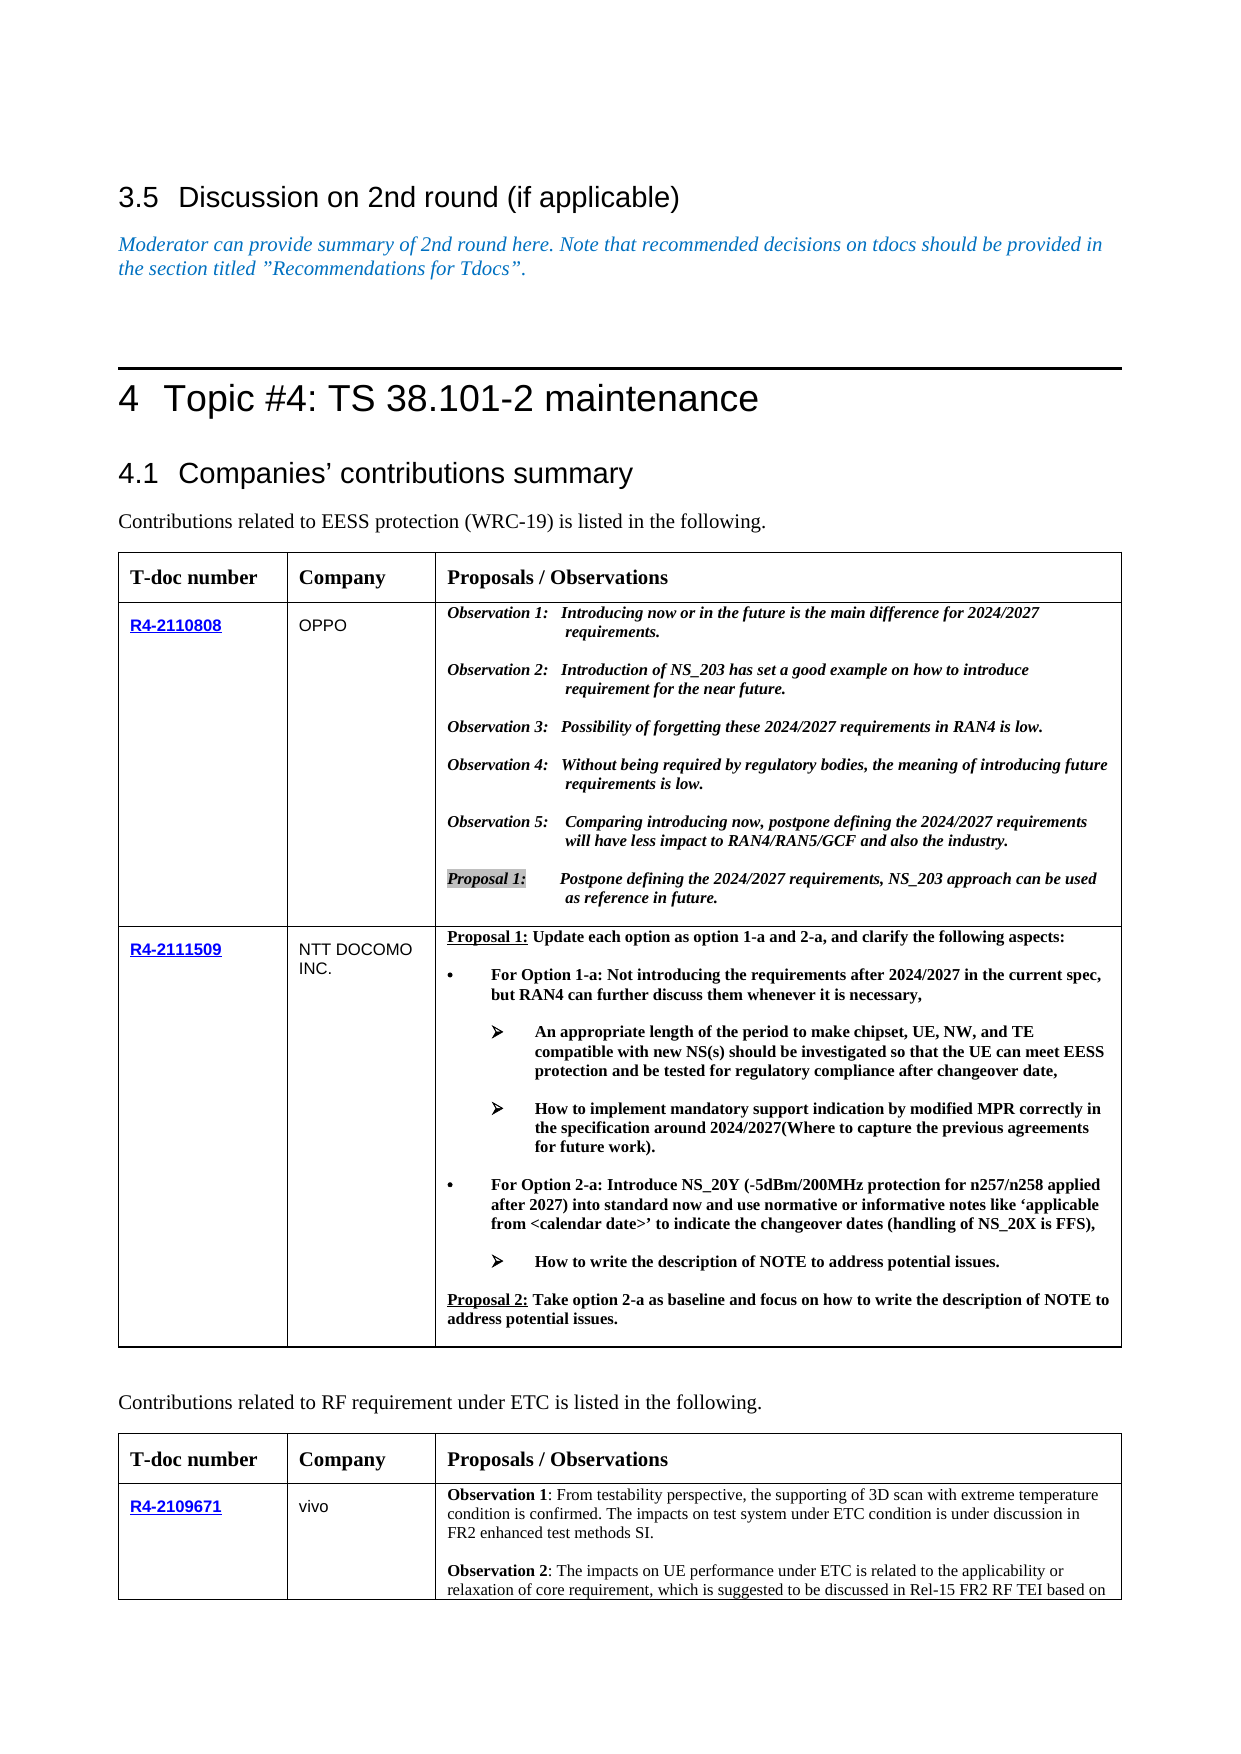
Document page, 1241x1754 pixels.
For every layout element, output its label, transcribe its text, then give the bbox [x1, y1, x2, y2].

table_header Proposals / Observations [436, 1434, 1121, 1483]
subtitle Companies’ contributions summary [118, 457, 1122, 490]
table_cell R4-2110808 [119, 603, 287, 926]
text Contributions related to EESS protection (WRC-19) is listed in the following. [118, 509, 1122, 533]
subtitle Discussion on 2nd round (if applicable) [118, 179, 1122, 213]
table_cell Proposal 1: Update each option as option 1-a and 2-a, and clarify the following aspects: For Option 1-a: Not introducing the requirements after 2024/2027 in the current spec, but RAN4 can further discuss them whenever it is necessary, An appropriate length of the period to make chipset, UE, NW, and TE compatible with new NS(s) should be investigated so that the UE can meet EESS protection and be tested for regulatory compliance after changeover date, How to implement mandatory support indication by modified MPR correctly in the specification around 2024/2027(Where to capture the previous agreements for future work). For Option 2-a: Introduce NS_20Y (-5dBm/200MHz protection for n257/n258 applied after 2027) into standard now and use normative or informative notes like ‘applicable from <calendar date>’ to indicate the changeover dates (handling of NS_20X is FFS), How to write the description of NOTE to address potential issues. Proposal 2: Take option 2-a as baseline and focus on how to write the description of NOTE to address potential issues. [436, 927, 1121, 1346]
table_cell NTT DOCOMO INC. [288, 927, 435, 1346]
table_header Company [288, 553, 435, 602]
text Moderator can provide summary of 2nd round here. Note that recommended decisions on tdocs should be provided in the section titled ”Recommendations for Tdocs”. [118, 232, 1122, 280]
table_cell OPPO [288, 603, 435, 926]
table_header Company [288, 1434, 435, 1483]
table_cell Observation 1: Introducing now or in the future is the main difference for 2024/2027 requirements. Observation 2: Introduction of NS_203 has set a good example on how to introduce requirement for the near future. Observation 3: Possibility of forgetting these 2024/2027 requirements in RAN4 is low. Observation 4: Without being required by regulatory bodies, the meaning of introducing future requirements is low. Observation 5: Comparing introducing now, postpone defining the 2024/2027 requirements will have less impact to RAN4/RAN5/GCF and also the industry. Proposal 1: Postpone defining the 2024/2027 requirements, NS_203 approach can be used as reference in future. [436, 603, 1121, 926]
table_cell vivo [288, 1484, 435, 1599]
table_header Proposals / Observations [436, 553, 1121, 602]
text Contributions related to RF requirement under ETC is listed in the following. [118, 1390, 1122, 1414]
subtitle Topic #4: TS 38.101-2 maintenance [118, 370, 1122, 419]
table_cell R4-2111509 [119, 927, 287, 1346]
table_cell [436, 1484, 1121, 1599]
table_cell R4-2109671 [119, 1484, 287, 1599]
table_header T-doc number [119, 1434, 287, 1483]
table_header T-doc number [119, 553, 287, 602]
